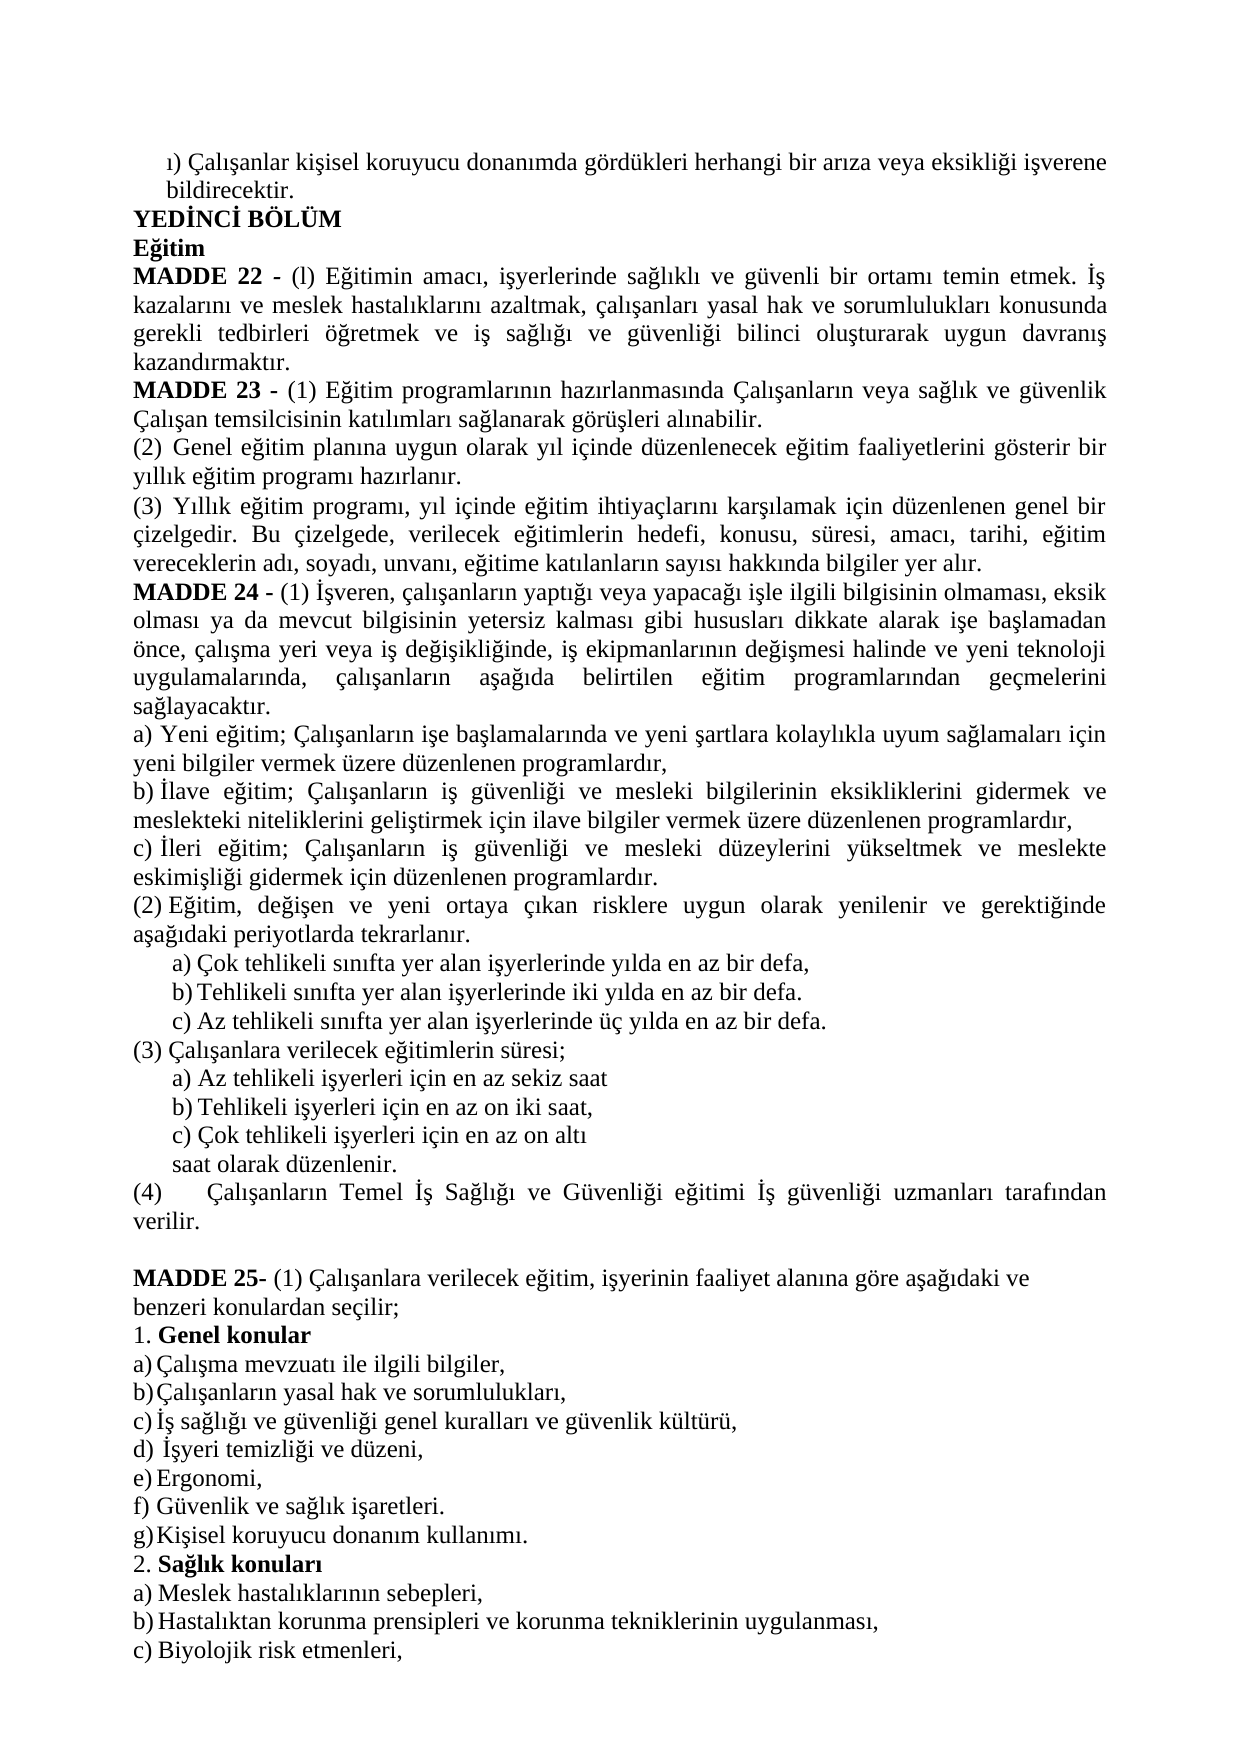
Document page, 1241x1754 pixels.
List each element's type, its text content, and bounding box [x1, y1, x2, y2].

list Biyolojik risk etmenleri, [133, 1635, 1078, 1664]
text MADDE 24 - (1) İşveren, çalışanların yaptığı veya yapacağı işle ilgili bilgisinin olmaması, eksik olması ya da mevcut bilgisinin yetersiz kalması gibi hususları dikkate alarak işe başlamadan önce, çalışma yeri veya iş değişikliğinde, iş ekipmanlarının değişmesi halinde ve yeni teknoloji uygulamalarında, çalışanların aşağıda belirtilen eğitim programlarından geçmelerini sağlayacaktır. [133, 577, 1107, 720]
list Hastalıktan korunma prensipleri ve korunma tekniklerinin uygulanması, [133, 1607, 1107, 1635]
list Yıllık eğitim programı, yıl içinde eğitim ihtiyaçlarını karşılamak için düzenlenen genel bir çizelgedir. Bu çizelgede, verilecek eğitimlerin hedefi, konusu, süresi, amacı, tarihi, eğitim vereceklerin adı, soyadı, unvanı, eğitime katılanların sayısı hakkında bilgiler yer alır. [133, 492, 1107, 577]
list Sağlık konuları [133, 1550, 1107, 1578]
list Az tehlikeli sınıfta yer alan işyerlerinde üç yılda en az bir defa. [172, 1007, 1107, 1035]
text MADDE 22 - (l) Eğitimin amacı, işyerlerinde sağlıklı ve güvenli bir ortamı temin etmek. İş kazalarını ve meslek hastalıklarını azaltmak, çalışanları yasal hak ve sorumlulukları konusunda gerekli tedbirleri öğretmek ve iş sağlığı ve güvenliği bilinci oluşturarak uygun davranış kazandırmaktır. [133, 262, 1107, 376]
text MADDE 23 - (1) Eğitim programlarının hazırlanmasında Çalışanların veya sağlık ve güvenlik Çalışan temsilcisinin katılımları sağlanarak görüşleri alınabilir. [133, 376, 1107, 433]
text ı) Çalışanlar kişisel koruyucu donanımda gördükleri herhangi bir arıza veya eksikliği işverene bildirecektir. [166, 148, 1107, 205]
list Çok tehlikeli işyerleri için en az on altı saat olarak düzenlenir. [172, 1121, 627, 1178]
text Eğitim [133, 233, 1107, 262]
list Güvenlik ve sağlık işaretleri. [133, 1492, 1107, 1521]
list Çalışanların Temel İş Sağlığı ve Güvenliği eğitimi İş güvenliği uzmanları tarafından verilir. [133, 1178, 1107, 1235]
list Kişisel koruyucu donanım kullanımı. [133, 1521, 1107, 1549]
list İşyeri temizliği ve düzeni, [133, 1435, 1093, 1463]
list Çok tehlikeli sınıfta yer alan işyerlerinde yılda en az bir defa, [172, 948, 1107, 977]
text MADDE 25- (1) Çalışanlara verilecek eğitim, işyerinin faaliyet alanına göre aşağıdaki ve benzeri konulardan seçilir; [133, 1264, 1107, 1321]
list Çalışanların yasal hak ve sorumlulukları, [133, 1378, 1107, 1406]
list Yeni eğitim; Çalışanların işe başlamalarında ve yeni şartlara kolaylıkla uyum sağlamaları için yeni bilgiler vermek üzere düzenlenen programlardır, [133, 720, 1107, 777]
list İlave eğitim; Çalışanların iş güvenliği ve mesleki bilgilerinin eksikliklerini gidermek ve meslekteki niteliklerini geliştirmek için ilave bilgiler vermek üzere düzenlenen programlardır, [133, 777, 1107, 834]
list İleri eğitim; Çalışanların iş güvenliği ve mesleki düzeylerini yükseltmek ve meslekte eskimişliği gidermek için düzenlenen programlardır. [133, 834, 1107, 891]
list İş sağlığı ve güvenliği genel kuralları ve güvenlik kültürü, [133, 1406, 1093, 1435]
list Tehlikeli sınıfta yer alan işyerlerinde iki yılda en az bir defa. [172, 977, 1107, 1006]
list Eğitim, değişen ve yeni ortaya çıkan risklere uygun olarak yenilenir ve gerektiğinde aşağıdaki periyotlarda tekrarlanır. [133, 891, 1107, 948]
list Az tehlikeli işyerleri için en az sekiz saat [172, 1064, 1107, 1092]
list Genel konular [133, 1321, 1107, 1349]
text YEDİNCİ BÖLÜM [133, 205, 1107, 233]
list Ergonomi, [133, 1463, 1107, 1492]
list Tehlikeli işyerleri için en az on iki saat, [172, 1092, 1107, 1121]
list Çalışma mevzuatı ile ilgili bilgiler, [133, 1349, 1107, 1378]
list Meslek hastalıklarının sebepleri, [133, 1578, 1107, 1607]
list Çalışanlara verilecek eğitimlerin süresi; [133, 1035, 1107, 1064]
list Genel eğitim planına uygun olarak yıl içinde düzenlenecek eğitim faaliyetlerini gösterir bir yıllık eğitim programı hazırlanır. [133, 433, 1107, 490]
